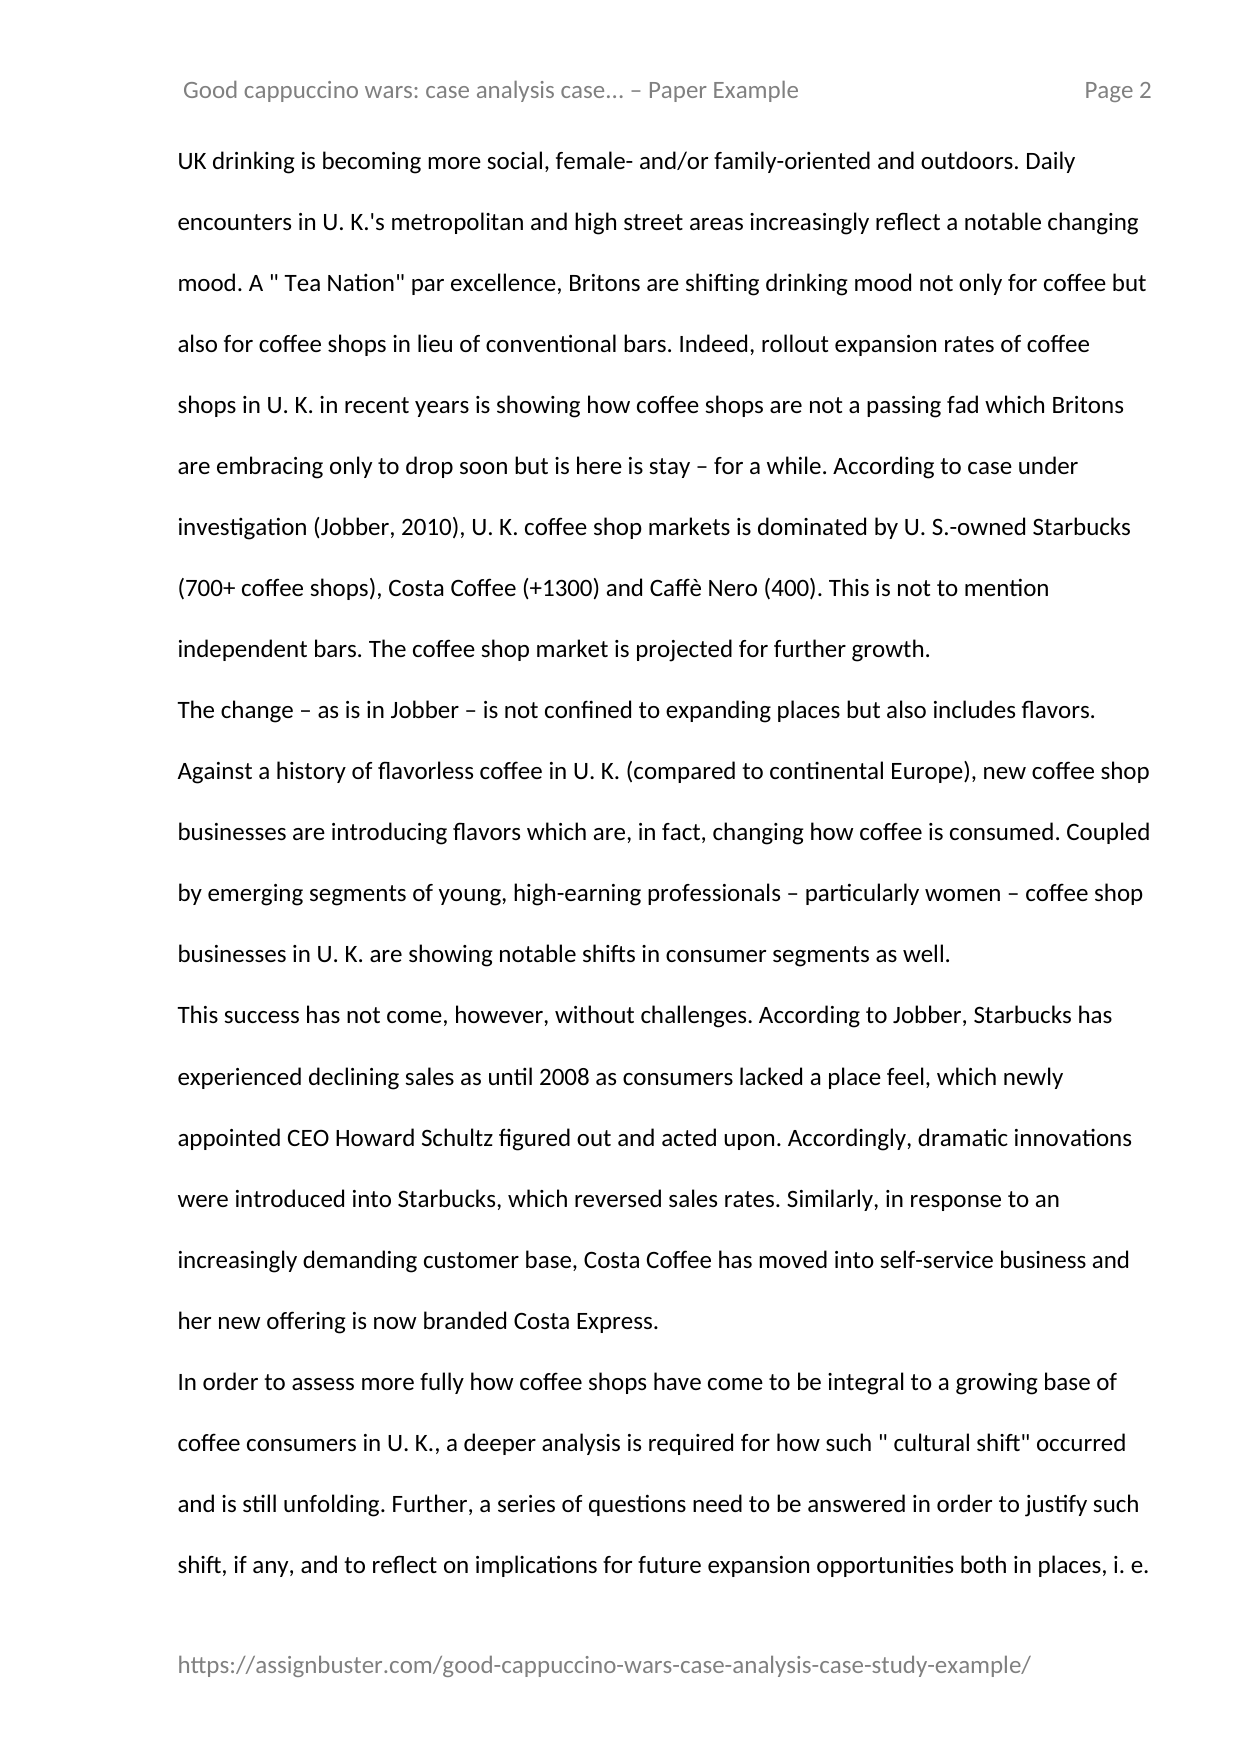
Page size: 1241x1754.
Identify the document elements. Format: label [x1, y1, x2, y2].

text [177, 145, 1152, 1579]
